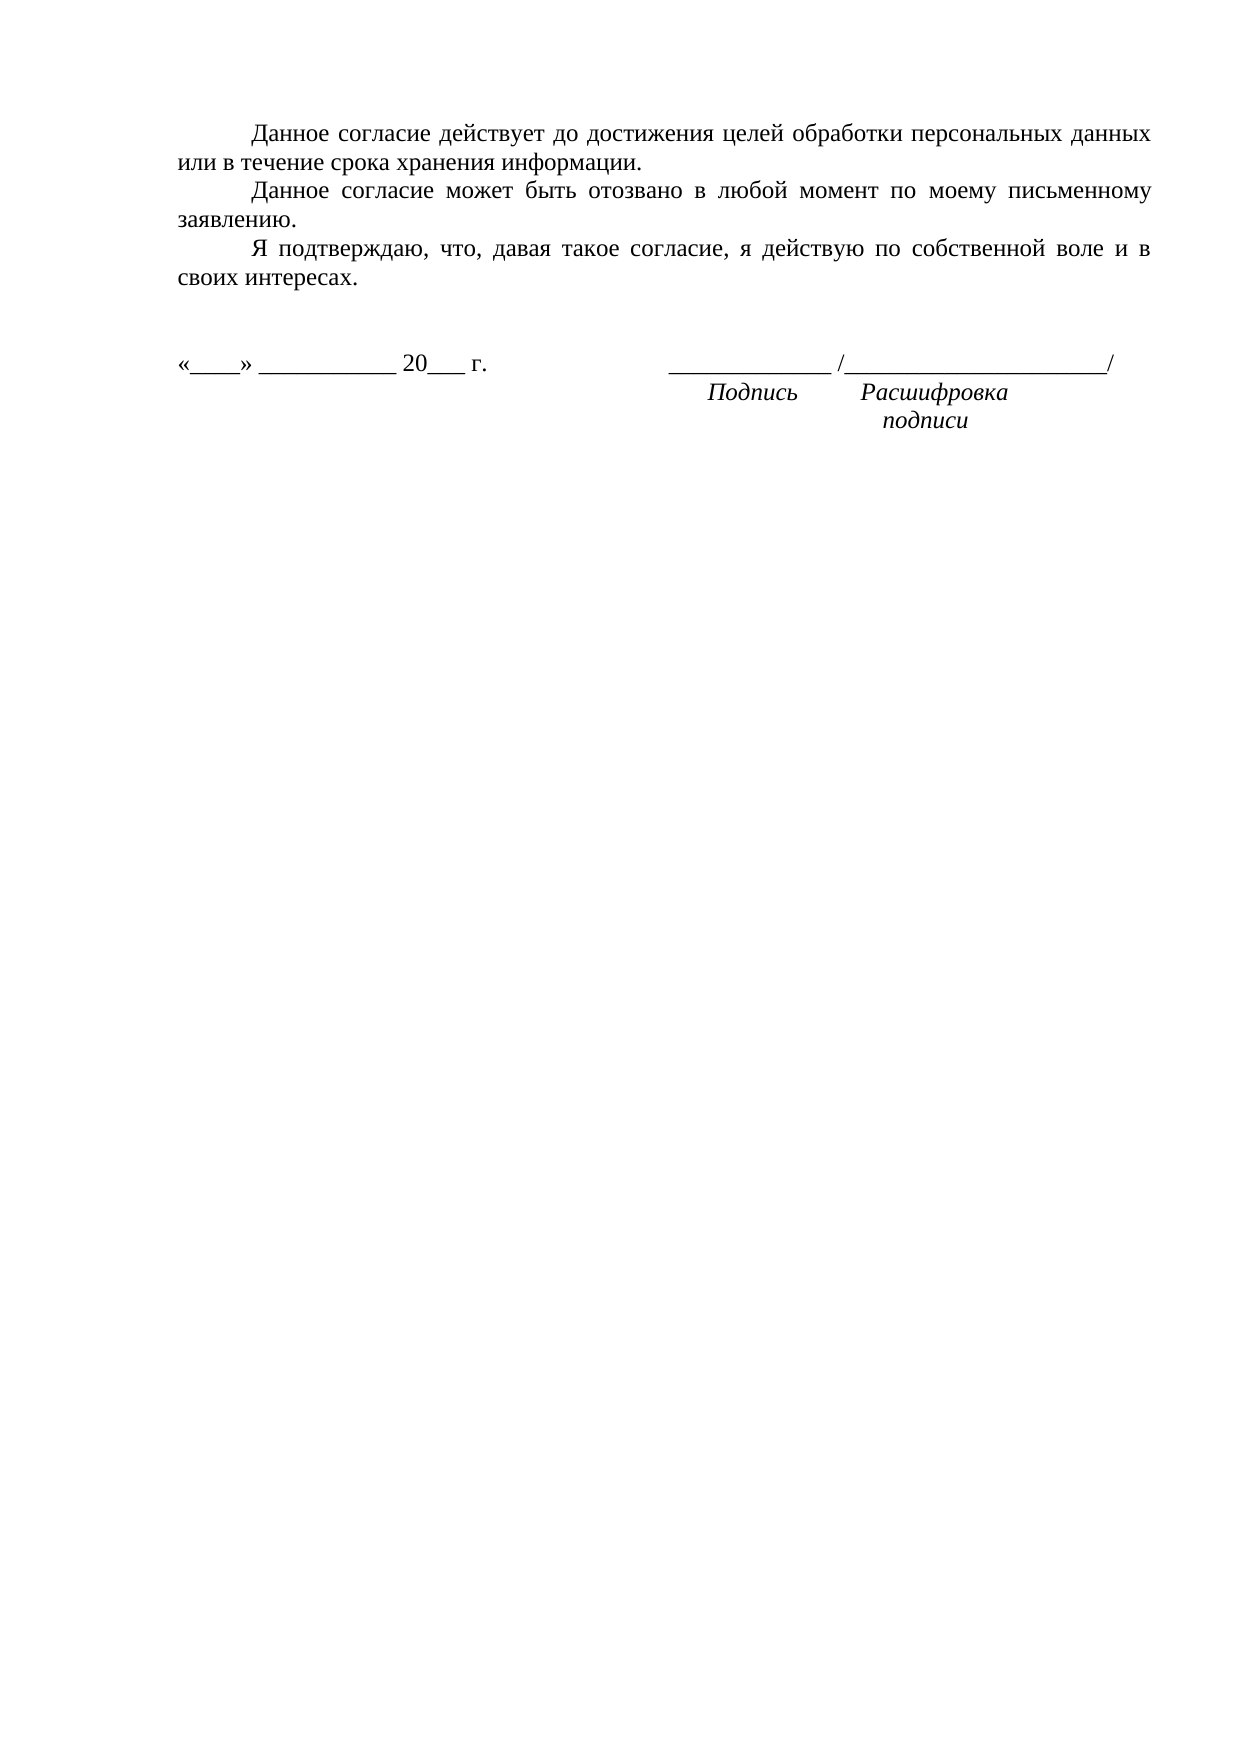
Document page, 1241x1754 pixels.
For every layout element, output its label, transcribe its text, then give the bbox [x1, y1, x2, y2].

text Я подтверждаю, что, давая такое согласие, я действую по собственной воле и в своих интересах. [177, 233, 1152, 291]
text Данное согласие может быть отозвано в любой момент по моему письменному заявлению. [177, 176, 1152, 233]
text «____» ___________ 20___ г. _____________ /_____________________/ [177, 348, 1152, 377]
text Подпись Расшифровка [177, 377, 1152, 406]
text Данное согласие действует до достижения целей обработки персональных данных или в течение срока хранения информации. [177, 118, 1152, 176]
text подписи [177, 406, 1152, 434]
